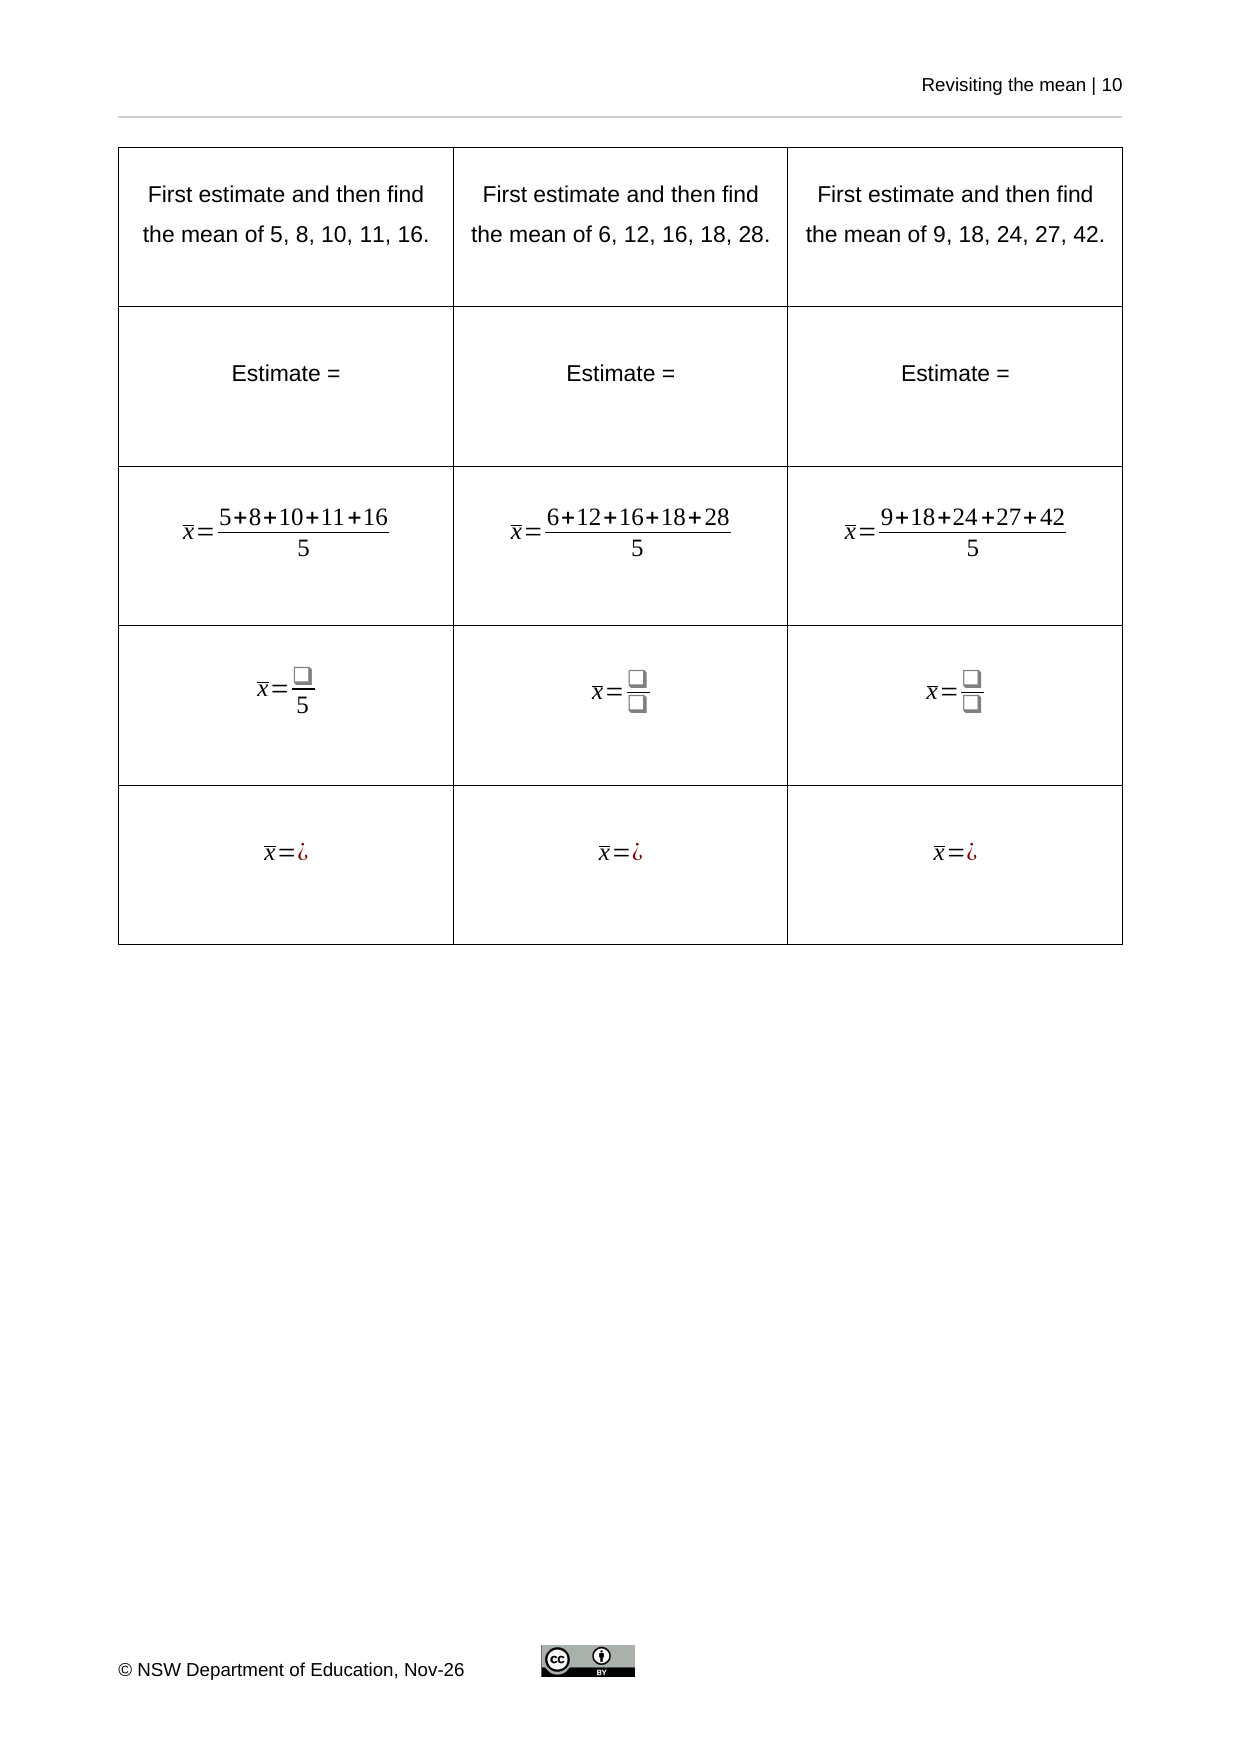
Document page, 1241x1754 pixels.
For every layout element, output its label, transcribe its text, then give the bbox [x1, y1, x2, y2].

table_cell [454, 786, 787, 944]
table_header First estimate and then find the mean of 5, 8, 10, 11, 16. [119, 148, 453, 306]
picture [541, 1645, 635, 1677]
table_cell [788, 467, 1122, 625]
table_cell Estimate = [454, 307, 787, 466]
table_cell Estimate = [119, 307, 453, 466]
table_cell [119, 467, 453, 625]
table_cell [788, 626, 1122, 784]
table_cell [119, 626, 453, 784]
table_cell Estimate = [788, 307, 1122, 466]
table_cell [788, 786, 1122, 944]
table_header First estimate and then find the mean of 9, 18, 24, 27, 42. [788, 148, 1122, 306]
table_header First estimate and then find the mean of 6, 12, 16, 18, 28. [454, 148, 787, 306]
table_cell [454, 467, 787, 625]
table_cell [119, 786, 453, 944]
table_cell [454, 626, 787, 784]
